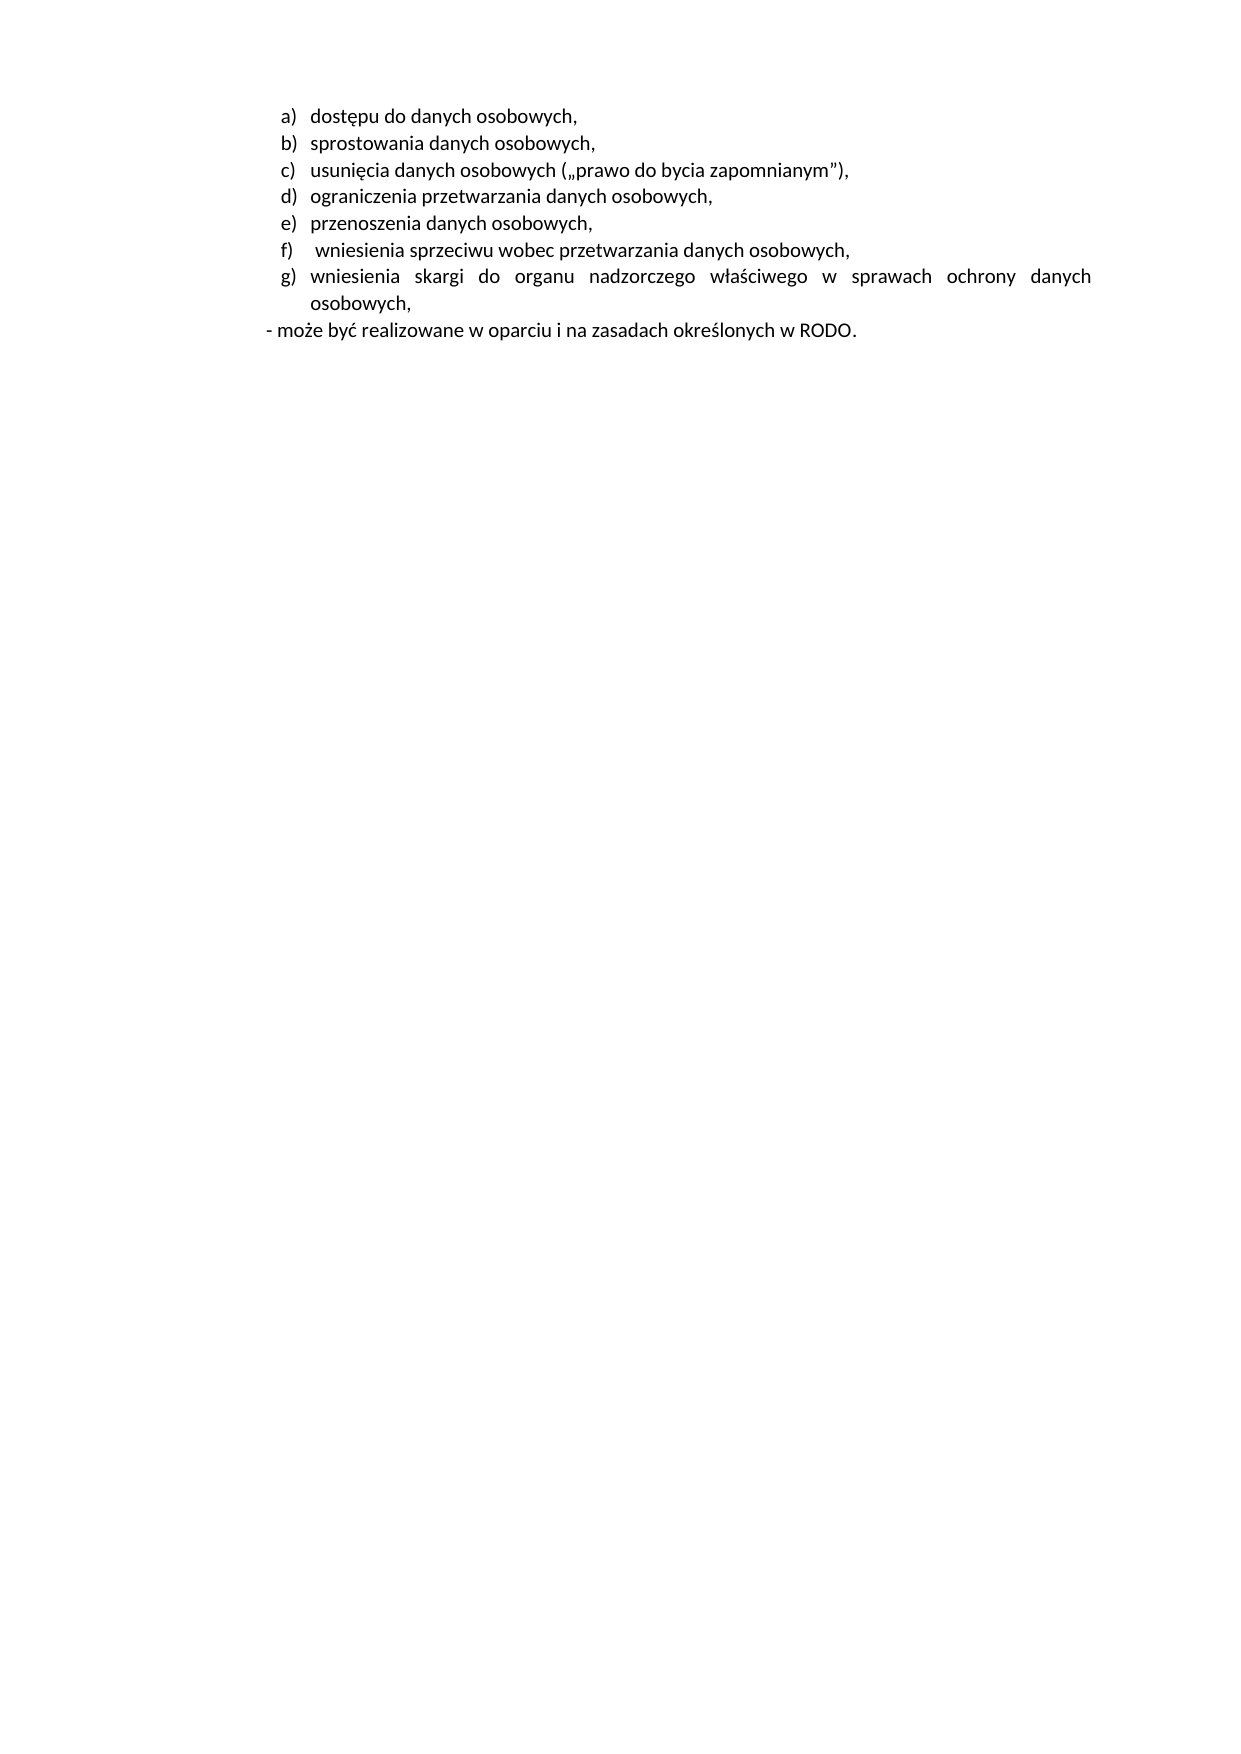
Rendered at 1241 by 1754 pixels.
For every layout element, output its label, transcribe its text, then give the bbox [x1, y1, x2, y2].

list usunięcia danych osobowych („prawo do bycia zapomnianym”), [281, 157, 1093, 182]
list wniesienia skargi do organu nadzorczego właściwego w sprawach ochrony danych osobowych, [281, 263, 1093, 316]
text - może być realizowane w oparciu i na zasadach określonych w RODO. [266, 317, 1093, 342]
list wniesienia sprzeciwu wobec przetwarzania danych osobowych, [281, 237, 1093, 262]
list przenoszenia danych osobowych, [281, 210, 1093, 236]
list ograniczenia przetwarzania danych osobowych, [281, 183, 1093, 209]
list sprostowania danych osobowych, [266, 130, 1093, 156]
list dostępu do danych osobowych, [281, 103, 1093, 129]
